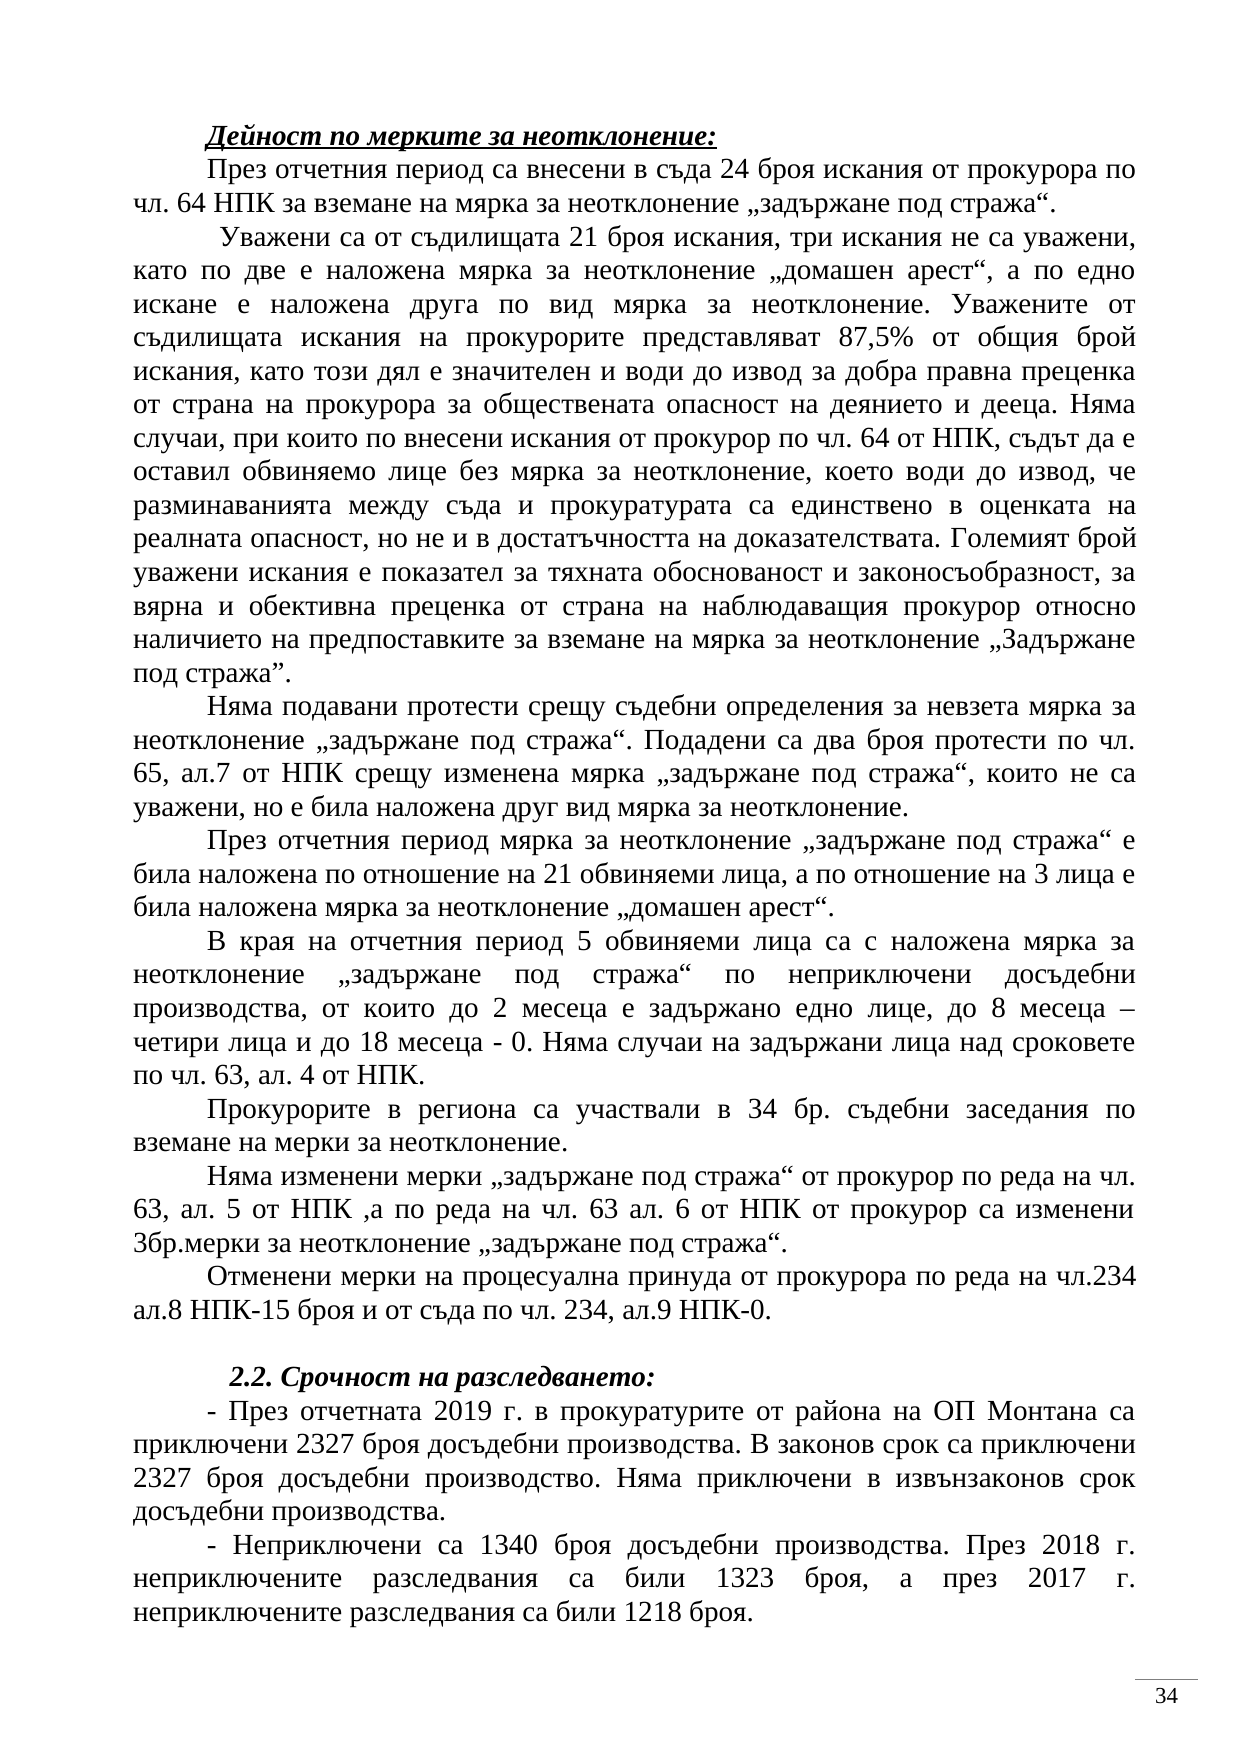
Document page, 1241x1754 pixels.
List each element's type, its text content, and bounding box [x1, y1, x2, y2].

text През отчетния период са внесени в съда 24 броя искания от прокурора по чл. 64 НПК за вземане на мярка за неотклонение „задържане под стража“. [133, 152, 1137, 219]
text Прокурорите в региона са участвали в 34 бр. съдебни заседания по вземане на мерки за неотклонение. [133, 1091, 1137, 1158]
text В края на отчетния период 5 обвиняеми лица са с наложена мярка за неотклонение „задържане под стража“ по неприключени досъдебни производства, от които до 2 месеца е задържано едно лице, до 8 месеца – четири лица и до 18 месеца - 0. Няма случаи на задържани лица над сроковете по чл. 63, ал. 4 от НПК. [133, 923, 1137, 1091]
text 2.2. Срочност на разследването: [133, 1359, 1137, 1393]
text Няма подавани протести срещу съдебни определения за невзета мярка за неотклонение „задържане под стража“. Подадени са два броя протести по чл. 65, ал.7 от НПК срещу изменена мярка „задържане под стража“, които не са уважени, но е била наложена друг вид мярка за неотклонение. [133, 688, 1137, 822]
text Няма изменени мерки „задържане под стража“ от прокурор по реда на чл. 63, ал. 5 от НПК ,а по реда на чл. 63 ал. 6 от НПК от прокурор са изменени 3бр.мерки за неотклонение „задържане под стража“. [133, 1158, 1137, 1258]
text - Неприключени са 1340 броя досъдебни производства. През 2018 г. неприключените разследвания са били 1323 броя, а през 2017 г. неприключените разследвания са били 1218 броя. [133, 1527, 1137, 1627]
text Уважени са от съдилищата 21 броя искания, три искания не са уважени, като по две е наложена мярка за неотклонение „домашен арест“, а по едно искане е наложена друга по вид мярка за неотклонение. Уважените от съдилищата искания на прокурорите представляват 87,5% от общия брой искания, като този дял е значителен и води до извод за добра правна преценка от страна на прокурора за обществената опасност на деянието и дееца. Няма случаи, при които по внесени искания от прокурор по чл. 64 от НПК, съдът да е оставил обвиняемо лице без мярка за неотклонение, което води до извод, че разминаванията между съда и прокуратурата са единствено в оценката на реалната опасност, но не и в достатъчността на доказателствата. Големият брой уважени искания е показател за тяхната обоснованост и законосъобразност, за вярна и обективна преценка от страна на наблюдаващия прокурор относно наличието на предпоставките за вземане на мярка за неотклонение „Задържане под стража”. [133, 219, 1137, 688]
text Дейност по мерките за неотклонение: [133, 118, 1137, 152]
text През отчетния период мярка за неотклонение „задържане под стража“ е била наложена по отношение на 21 обвиняеми лица, а по отношение на 3 лица е била наложена мярка за неотклонение „домашен арест“. [133, 822, 1137, 923]
text - През отчетната 2019 г. в прокуратурите от района на ОП Монтана са приключени 2327 броя досъдебни производства. В законов срок са приключени 2327 броя досъдебни производство. Няма приключени в извънзаконов срок досъдебни производства. [133, 1393, 1137, 1527]
text Отменени мерки на процесуална принуда от прокурора по реда на чл.234 ал.8 НПК-15 броя и от съда по чл. 234, ал.9 НПК-0. [133, 1258, 1137, 1326]
